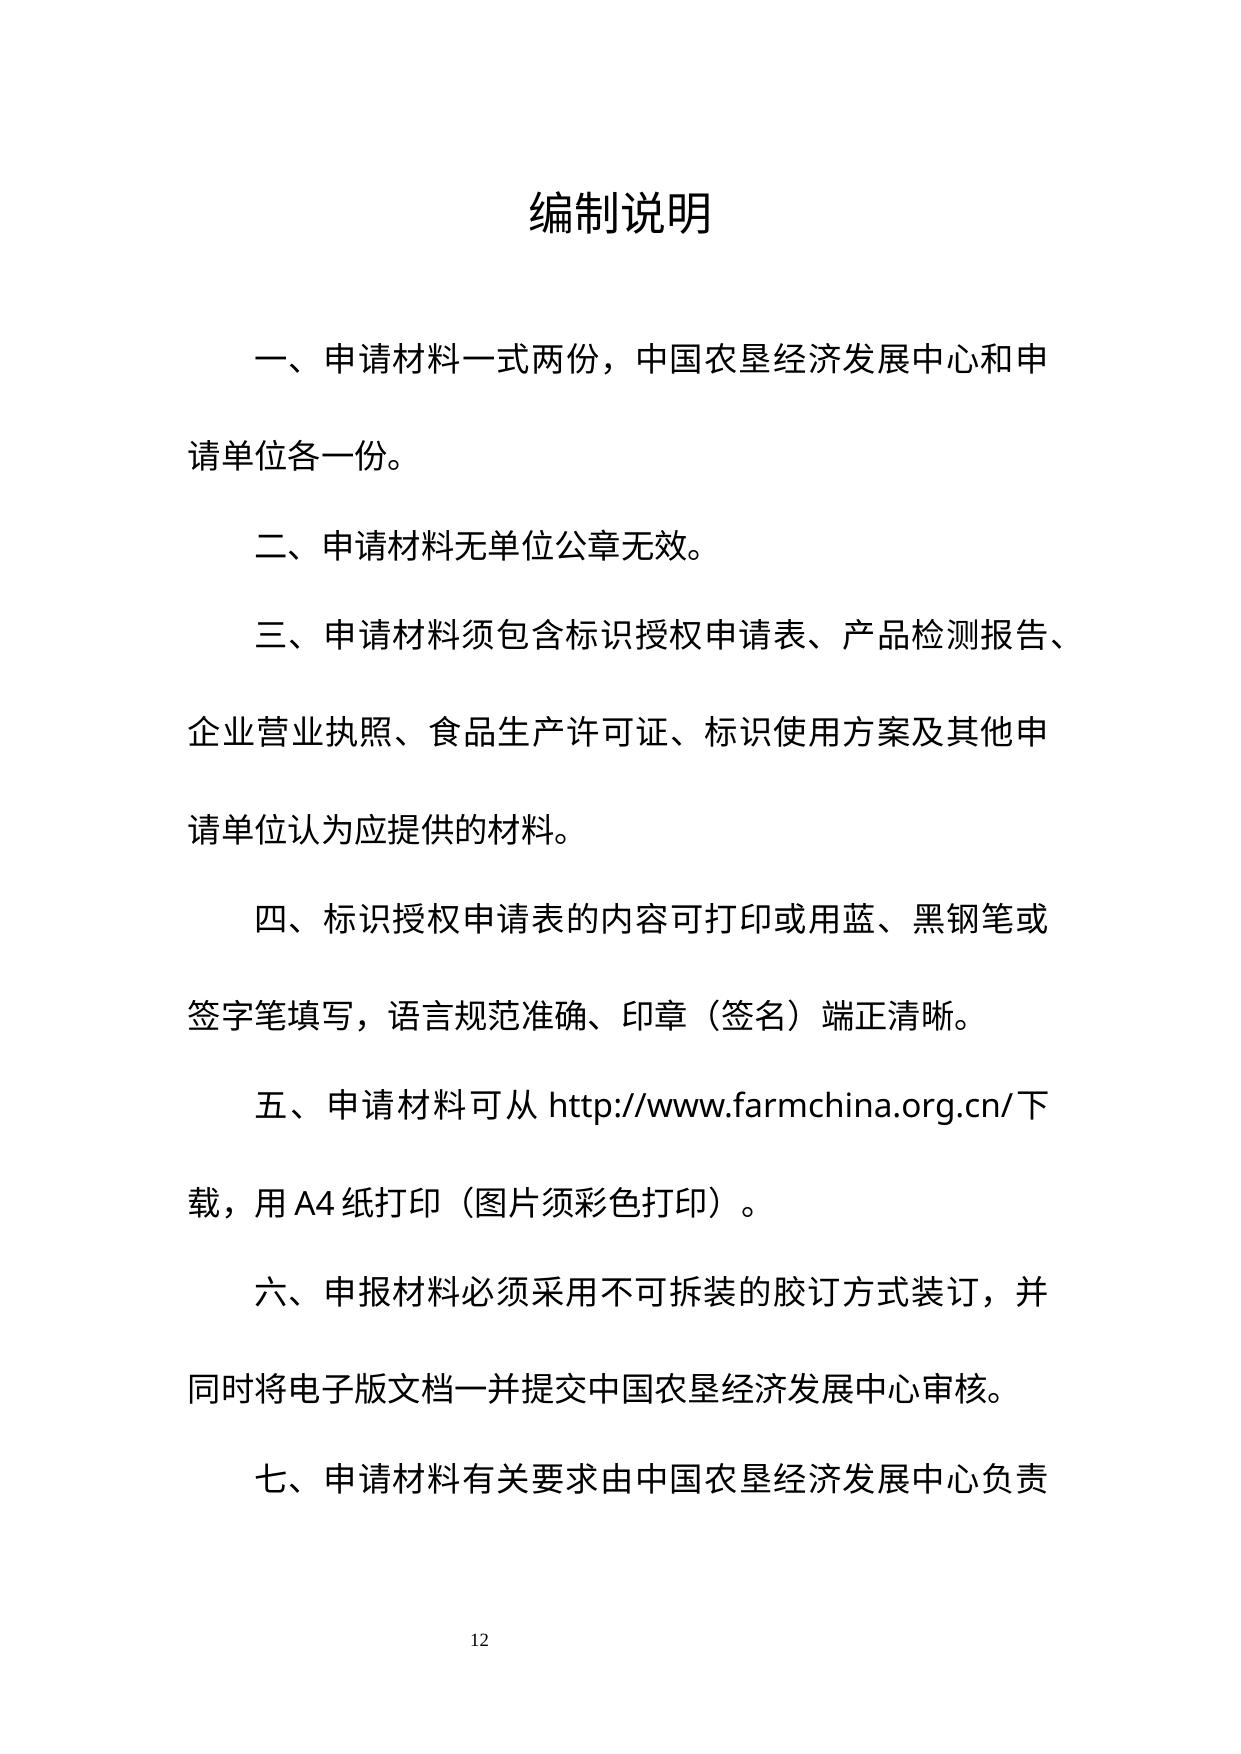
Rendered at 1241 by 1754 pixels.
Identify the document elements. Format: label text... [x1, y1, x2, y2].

text 五、申请材料可从http://www.farmchina.org.cn/下载，用A4纸打印（图片须彩色打印）。 [187, 1071, 1050, 1233]
text 二、申请材料无单位公章无效。 [187, 511, 1050, 576]
text 编制说明 [187, 162, 1053, 259]
text 四、标识授权申请表的内容可打印或用蓝、黑钢笔或签字笔填写，语言规范准确、印章（签名）端正清晰。 [187, 884, 1050, 1047]
text 一、申请材料一式两份，中国农垦经济发展中心和申请单位各一份。 [187, 324, 1050, 487]
text 六、申报材料必须采用不可拆装的胶订方式装订，并同时将电子版文档一并提交中国农垦经济发展中心审核。 [187, 1257, 1050, 1420]
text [187, 1444, 1050, 1509]
text 三、申请材料须包含标识授权申请表、产品检测报告、企业营业执照、食品生产许可证、标识使用方案及其他申请单位认为应提供的材料。 [187, 600, 1050, 860]
